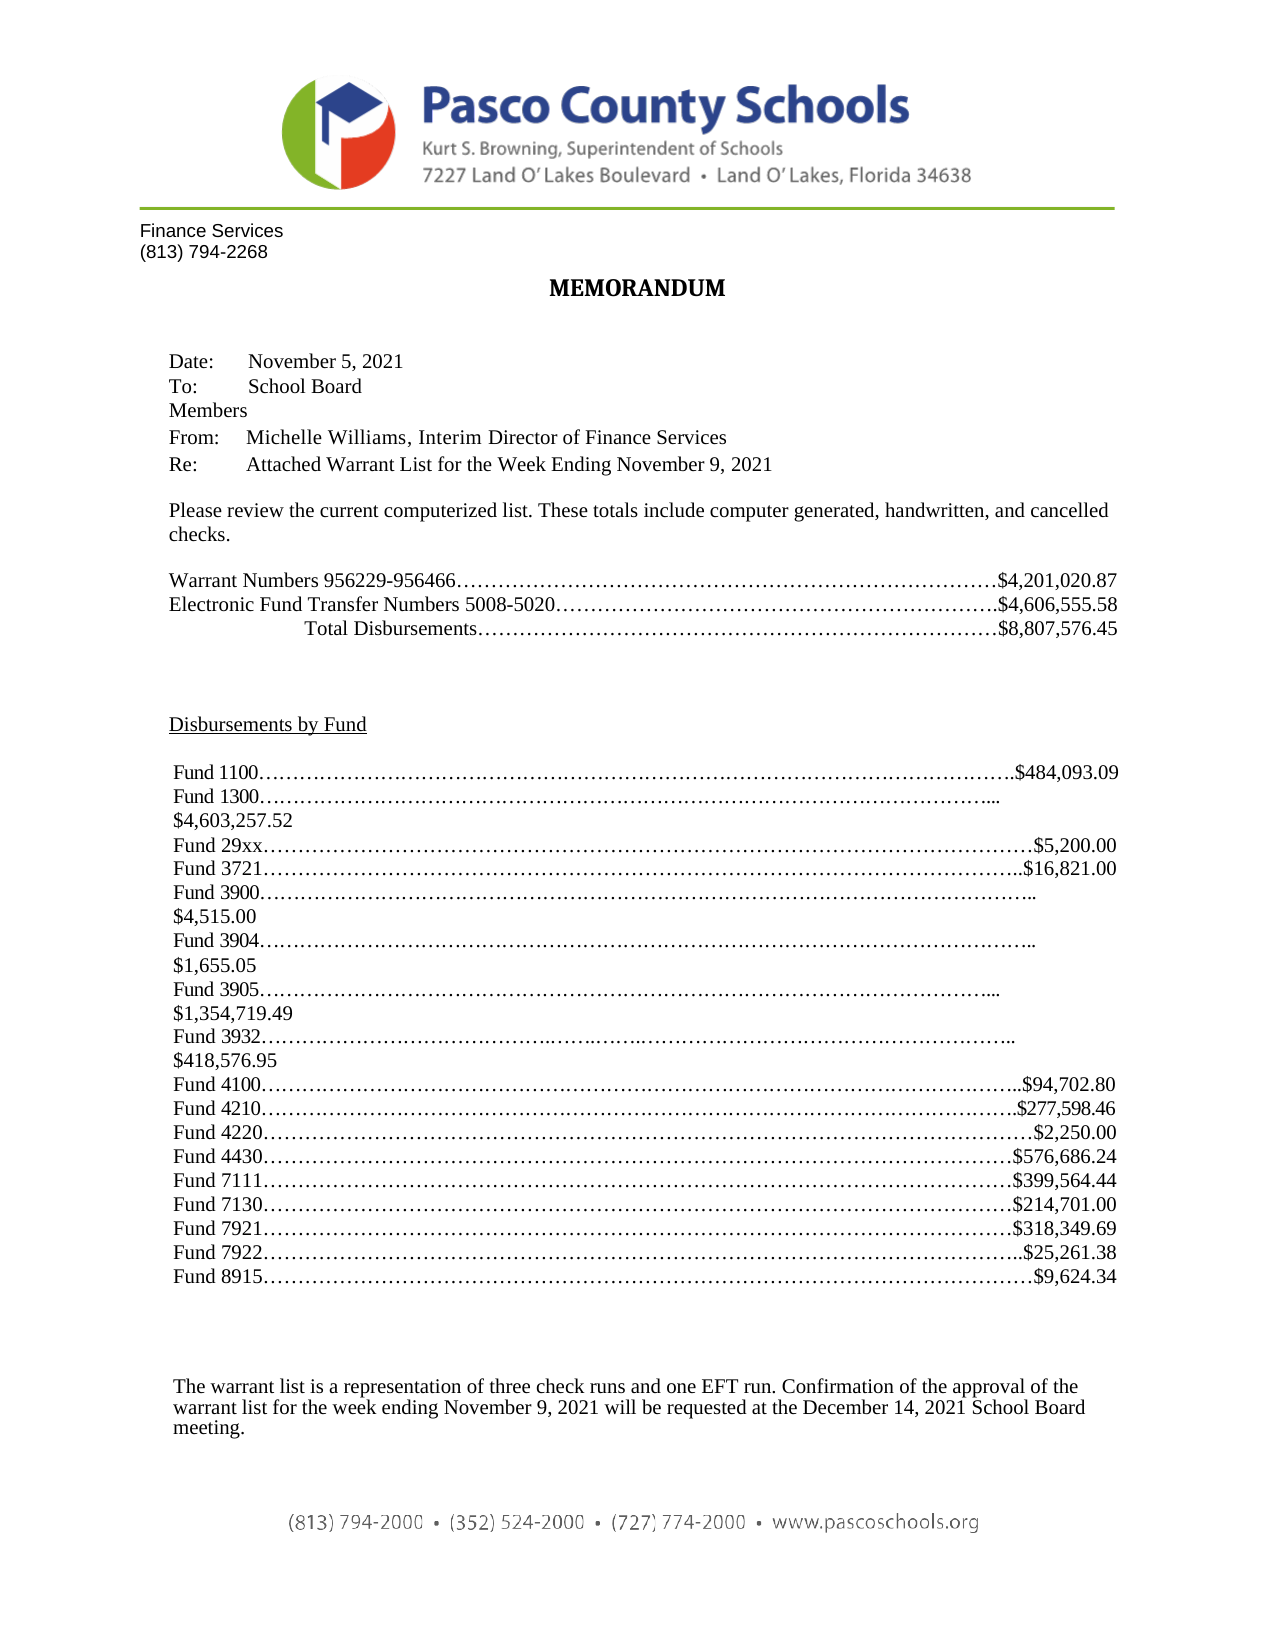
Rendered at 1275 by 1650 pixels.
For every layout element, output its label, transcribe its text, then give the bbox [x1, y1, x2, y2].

picture [451, 1514, 494, 1532]
text Date: November 5, 2021 [169, 349, 444, 373]
text Fund 7921………………………………………………………………………………………………$318,349.69 Fund 7922………………………………………………………………………………………………..$25,261.38 [173, 1216, 1119, 1264]
picture [340, 1515, 423, 1529]
picture [317, 1514, 333, 1532]
picture [612, 1514, 656, 1532]
picture [139, 75, 1115, 210]
text Fund 29xx…………………………………………………………………………………………………$5,200.00 [173, 832, 1119, 857]
text Fund 3932…………………………………….…….…….………………………………………………..$418,576.95 [173, 1025, 1119, 1073]
text Fund 4210………………………………………………………………………………………………….$277,598.46 [173, 1097, 1119, 1121]
text Fund 4430………………………………………………………………………………………………$576,686.24 [173, 1144, 1119, 1168]
picture [662, 1515, 745, 1529]
text Electronic Fund Transfer Numbers 5008-5020……………………………………………………….$4,606,555.58 [169, 592, 1119, 616]
text Fund 3904……………………………………………………………………………………………………..$1,655.05 [173, 928, 1119, 977]
text Fund 4220…………………………………………………………………………………………………$2,250.00 [173, 1121, 1119, 1144]
text Fund 3900……………………………………………………………………………………………………..$4,515.00 [173, 881, 1119, 928]
text Please review the current computerized list. These totals include computer generated, handwritten, and cancelled checks. [169, 498, 1119, 546]
text MEMORANDUM [546, 274, 729, 303]
text The warrant list is a representation of three check runs and one EFT run. Confirmation of the approval of the warrant list for the week ending November 9, 2021 will be requested at the December 14, 2021 School Board meeting. [173, 1377, 1119, 1439]
text Disbursements by Fund [169, 712, 1119, 736]
text To: School Board Members [169, 373, 444, 422]
picture [772, 1513, 978, 1533]
picture [501, 1515, 584, 1529]
text Fund 3905………………………………………………………………………………………………...$1,354,719.49 [173, 977, 1119, 1025]
text Fund 1300………………………………………………………………………………………………...$4,603,257.52 [173, 784, 1119, 832]
text Warrant Numbers 956229-956466……………………………………………………………………$4,201,020.87 [169, 568, 1119, 592]
picture [289, 1514, 305, 1532]
text Fund 7130………………………………………………………………………………………………$214,701.00 [173, 1192, 1119, 1216]
text Fund 1100………………………………………………………………………………………………….$484,093.09 [173, 760, 1119, 784]
text From: Michelle Williams, Interim Director of Finance Services [169, 425, 1119, 449]
text Finance Services (813) 794-2268 [139, 220, 298, 263]
text Fund 7111………………………………………………………………………………………………$399,564.44 [173, 1168, 1119, 1192]
text Fund 3721………………………………………………………………………………………………..$16,821.00 [173, 857, 1119, 881]
text Re: Attached Warrant List for the Week Ending November 9, 2021 [169, 452, 1119, 476]
text Fund 4100…………………………………………………………………………………………………..$94,702.80 [173, 1073, 1119, 1097]
text Total Disbursements…………………………………………………………………$8,807,576.45 [304, 616, 1119, 640]
text Fund 8915…………………………………………………………………………………………………$9,624.34 [173, 1264, 1119, 1288]
